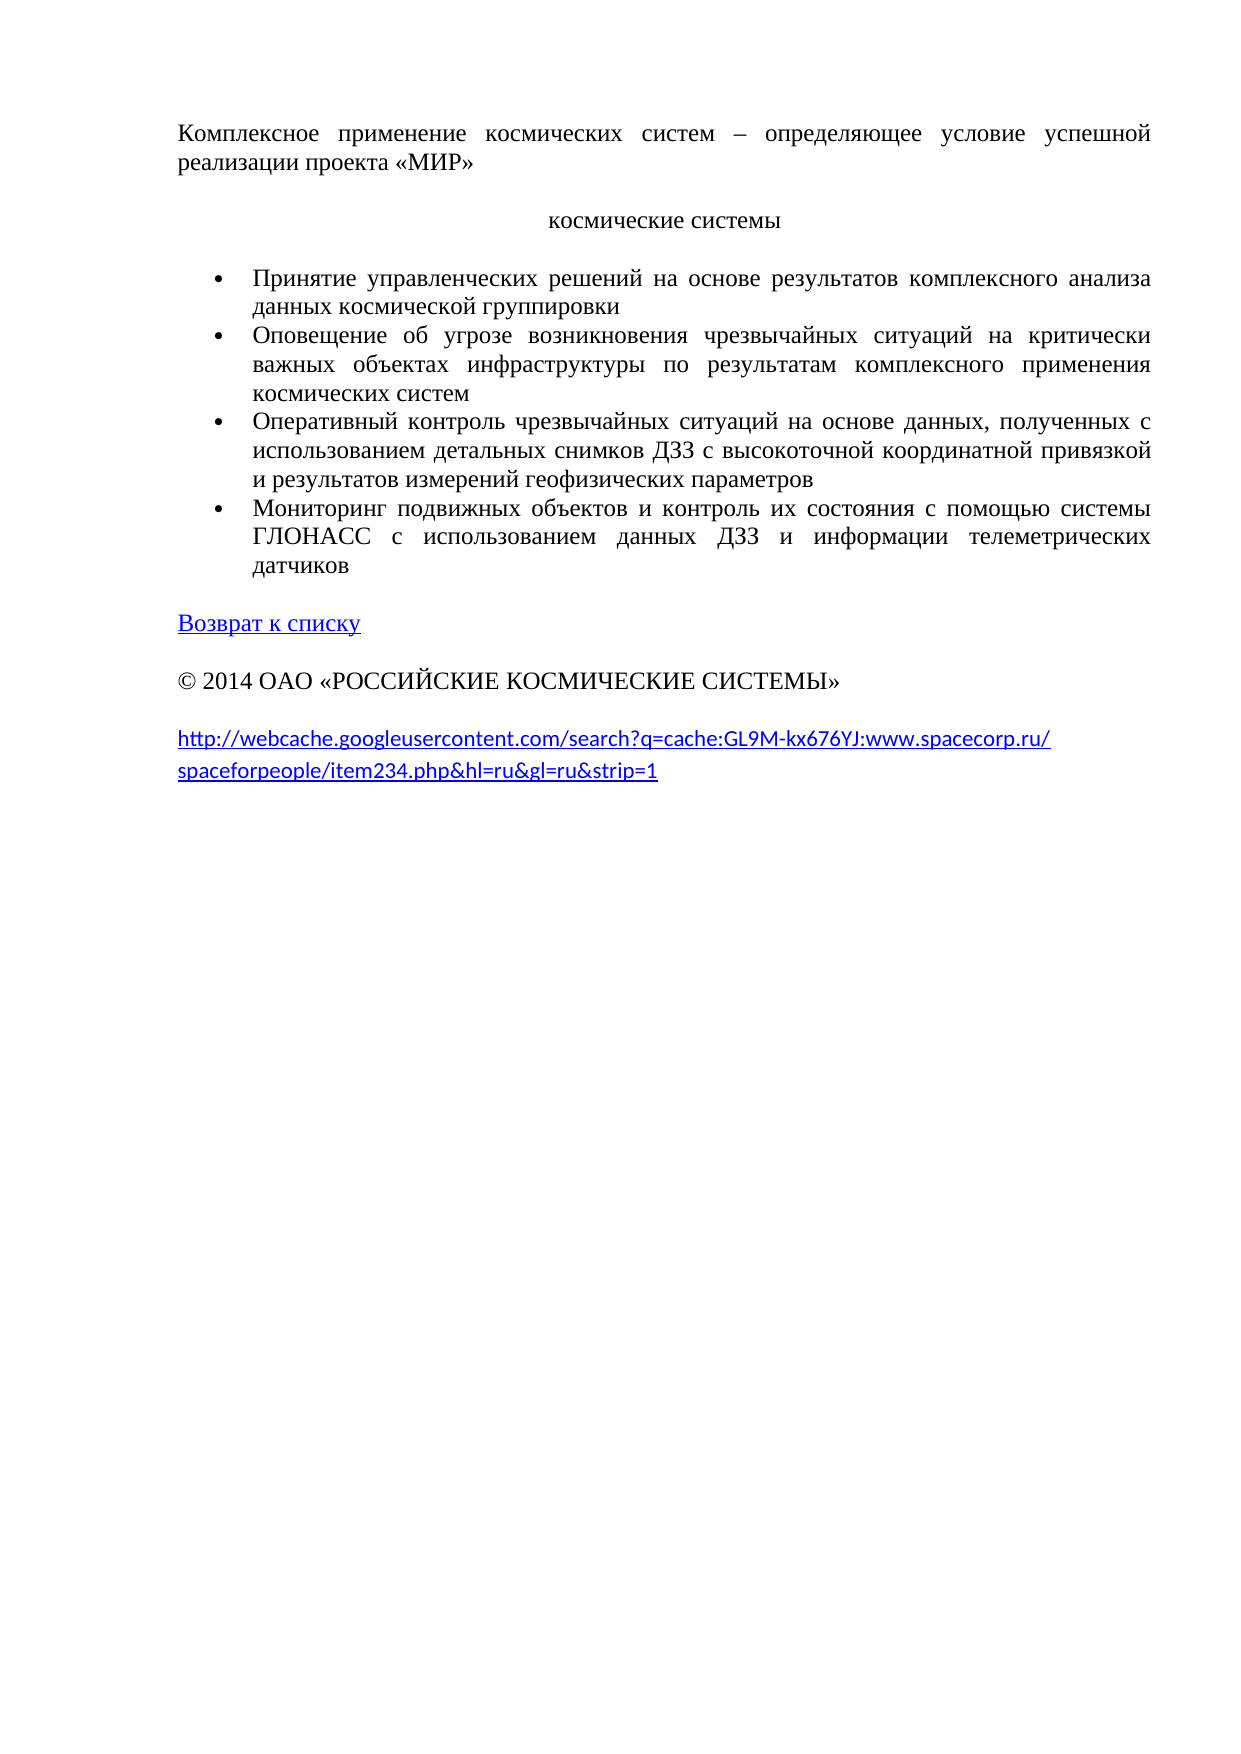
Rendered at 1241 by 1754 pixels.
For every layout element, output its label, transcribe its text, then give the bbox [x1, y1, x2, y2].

list Оповещение об угрозе возникновения чрезвычайных ситуаций на критически важных объектах инфраструктуры по результатам комплексного применения космических систем [215, 320, 1152, 406]
list Принятие управленческих решений на основе результатов комплексного анализа данных космической группировки [215, 263, 1152, 320]
text © 2014 ОАО «РОССИЙСКИЕ КОСМИЧЕСКИЕ СИСТЕМЫ» [177, 666, 1152, 695]
list Мониторинг подвижных объектов и контроль их состояния с помощью системы ГЛОНАСС с использованием данных ДЗЗ и информации телеметрических датчиков [215, 493, 1152, 579]
text http://webcache.googleusercontent.com/search?q=cache:GL9M-kx676YJ:www.spacecorp.ru/spaceforpeople/item234.php&hl=ru&gl=ru&strip=1 [177, 724, 1152, 784]
text космические системы [177, 205, 1152, 233]
text Возврат к списку [177, 608, 1152, 637]
list Оперативный контроль чрезвычайных ситуаций на основе данных, полученных с использованием детальных снимков ДЗЗ с высокоточной координатной привязкой и результатов измерений геофизических параметров [215, 406, 1152, 493]
text Комплексное применение космических систем – определяющее условие успешной реализации проекта «МИР» [177, 118, 1152, 176]
